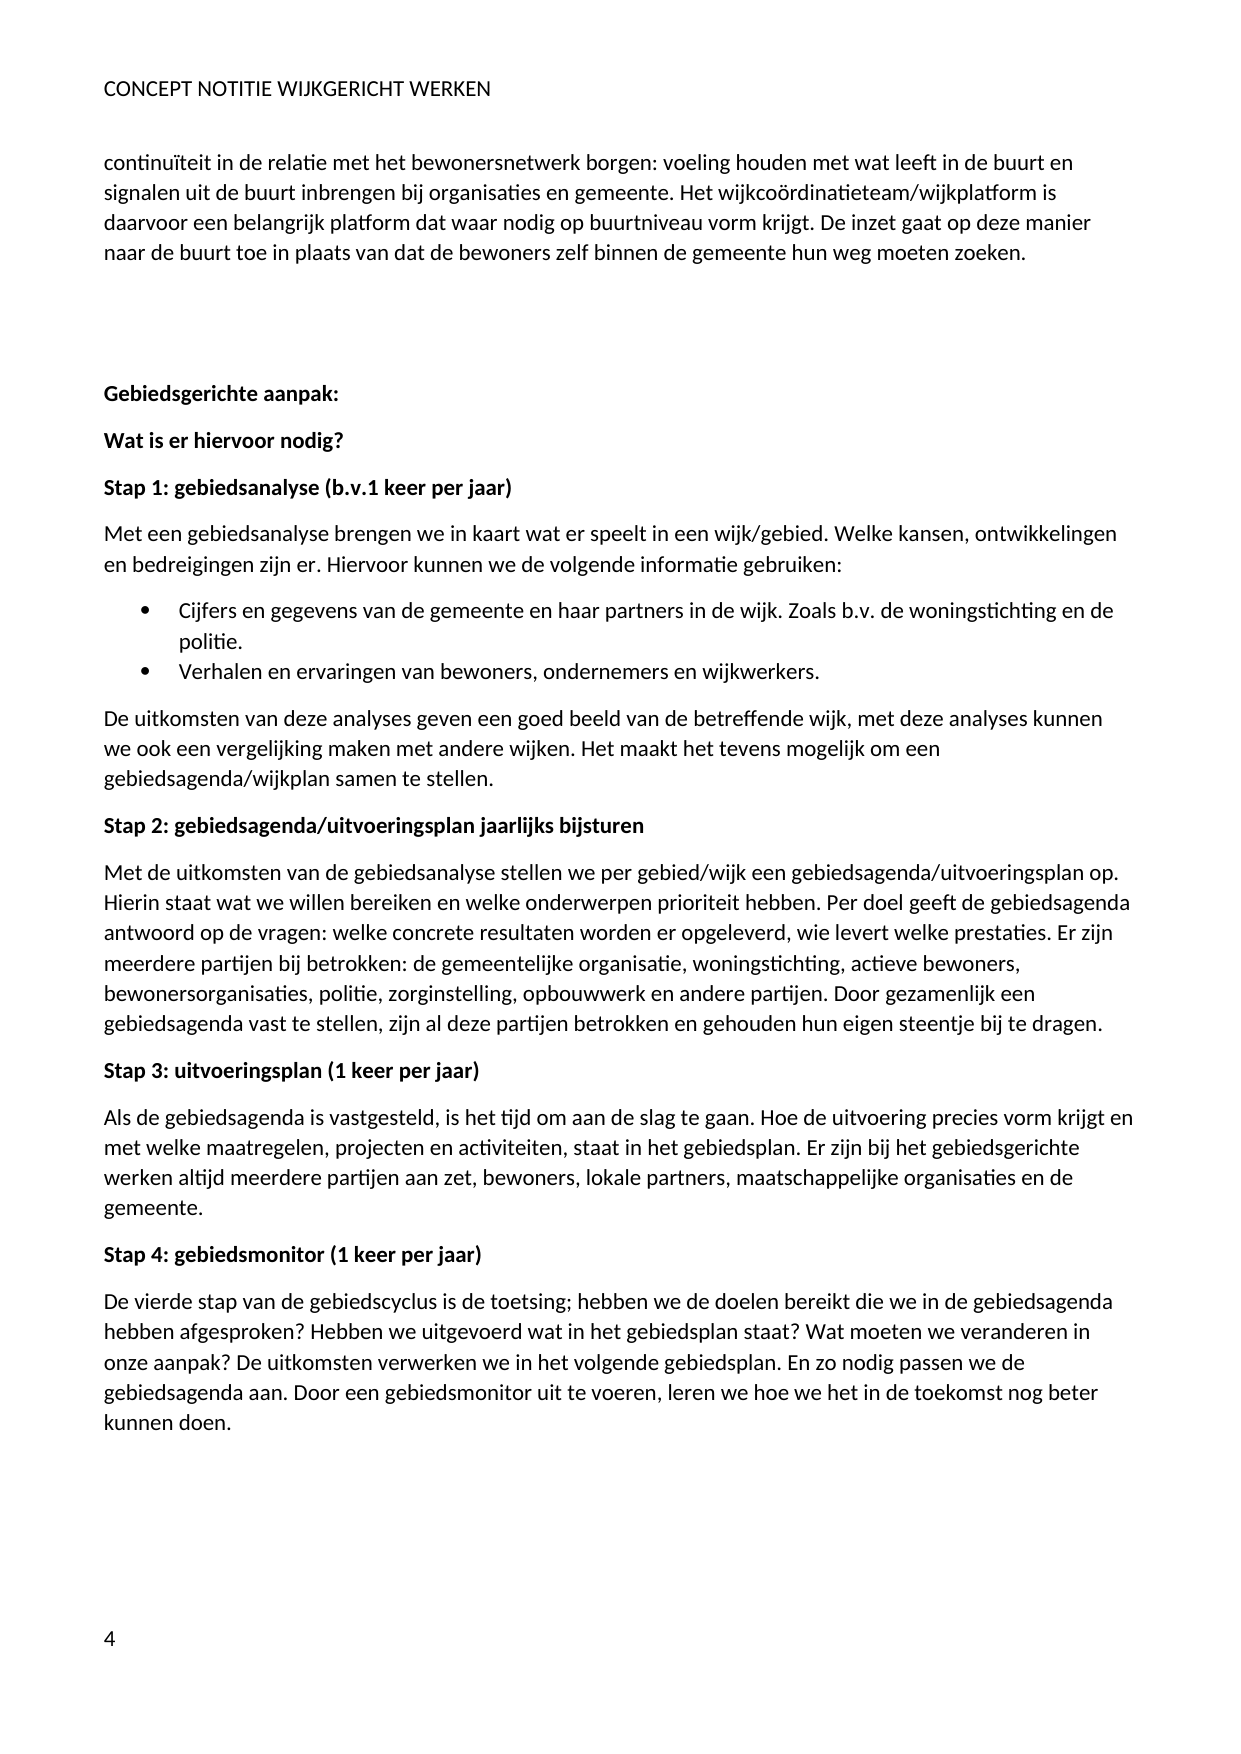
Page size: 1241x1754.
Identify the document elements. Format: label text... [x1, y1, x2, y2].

text Stap 3: uitvoeringsplan (1 keer per jaar) [103, 1056, 1137, 1084]
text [103, 148, 1137, 266]
text Met een gebiedsanalyse brengen we in kaart wat er speelt in een wijk/gebied. Welke kansen, ontwikkelingen en bedreigingen zijn er. Hiervoor kunnen we de volgende informatie gebruiken: [103, 519, 1137, 578]
text Met de uitkomsten van de gebiedsanalyse stellen we per gebied/wijk een gebiedsagenda/uitvoeringsplan op. Hierin staat wat we willen bereiken en welke onderwerpen prioriteit hebben. Per doel geeft de gebiedsagenda antwoord op de vragen: welke concrete resultaten worden er opgeleverd, wie levert welke prestaties. Er zijn meerdere partijen bij betrokken: de gemeentelijke organisatie, woningstichting, actieve bewoners, bewonersorganisaties, politie, zorginstelling, opbouwwerk en andere partijen. Door gezamenlijk een gebiedsagenda vast te stellen, zijn al deze partijen betrokken en gehouden hun eigen steentje bij te dragen. [103, 858, 1137, 1037]
text Gebiedsgerichte aanpak: [103, 379, 1137, 407]
list Verhalen en ervaringen van bewoners, ondernemers en wijkwerkers. [141, 657, 1137, 685]
text Als de gebiedsagenda is vastgesteld, is het tijd om aan de slag te gaan. Hoe de uitvoering precies vorm krijgt en met welke maatregelen, projecten en activiteiten, staat in het gebiedsplan. Er zijn bij het gebiedsgerichte werken altijd meerdere partijen aan zet, bewoners, lokale partners, maatschappelijke organisaties en de gemeente. [103, 1103, 1137, 1221]
text Wat is er hiervoor nodig? [103, 426, 1137, 454]
text Stap 4: gebiedsmonitor (1 keer per jaar) [103, 1240, 1137, 1268]
text De vierde stap van de gebiedscyclus is de toetsing; hebben we de doelen bereikt die we in de gebiedsagenda hebben afgesproken? Hebben we uitgevoerd wat in het gebiedsplan staat? Wat moeten we veranderen in onze aanpak? De uitkomsten verwerken we in het volgende gebiedsplan. En zo nodig passen we de gebiedsagenda aan. Door een gebiedsmonitor uit te voeren, leren we hoe we het in de toekomst nog beter kunnen doen. [103, 1287, 1137, 1436]
text Stap 1: gebiedsanalyse (b.v.1 keer per jaar) [103, 473, 1137, 501]
list Cijfers en gegevens van de gemeente en haar partners in de wijk. Zoals b.v. de woningstichting en de politie. [141, 597, 1137, 655]
text De uitkomsten van deze analyses geven een goed beeld van de betreffende wijk, met deze analyses kunnen we ook een vergelijking maken met andere wijken. Het maakt het tevens mogelijk om een gebiedsagenda/wijkplan samen te stellen. [103, 704, 1137, 792]
text Stap 2: gebiedsagenda/uitvoeringsplan jaarlijks bijsturen [103, 811, 1137, 839]
